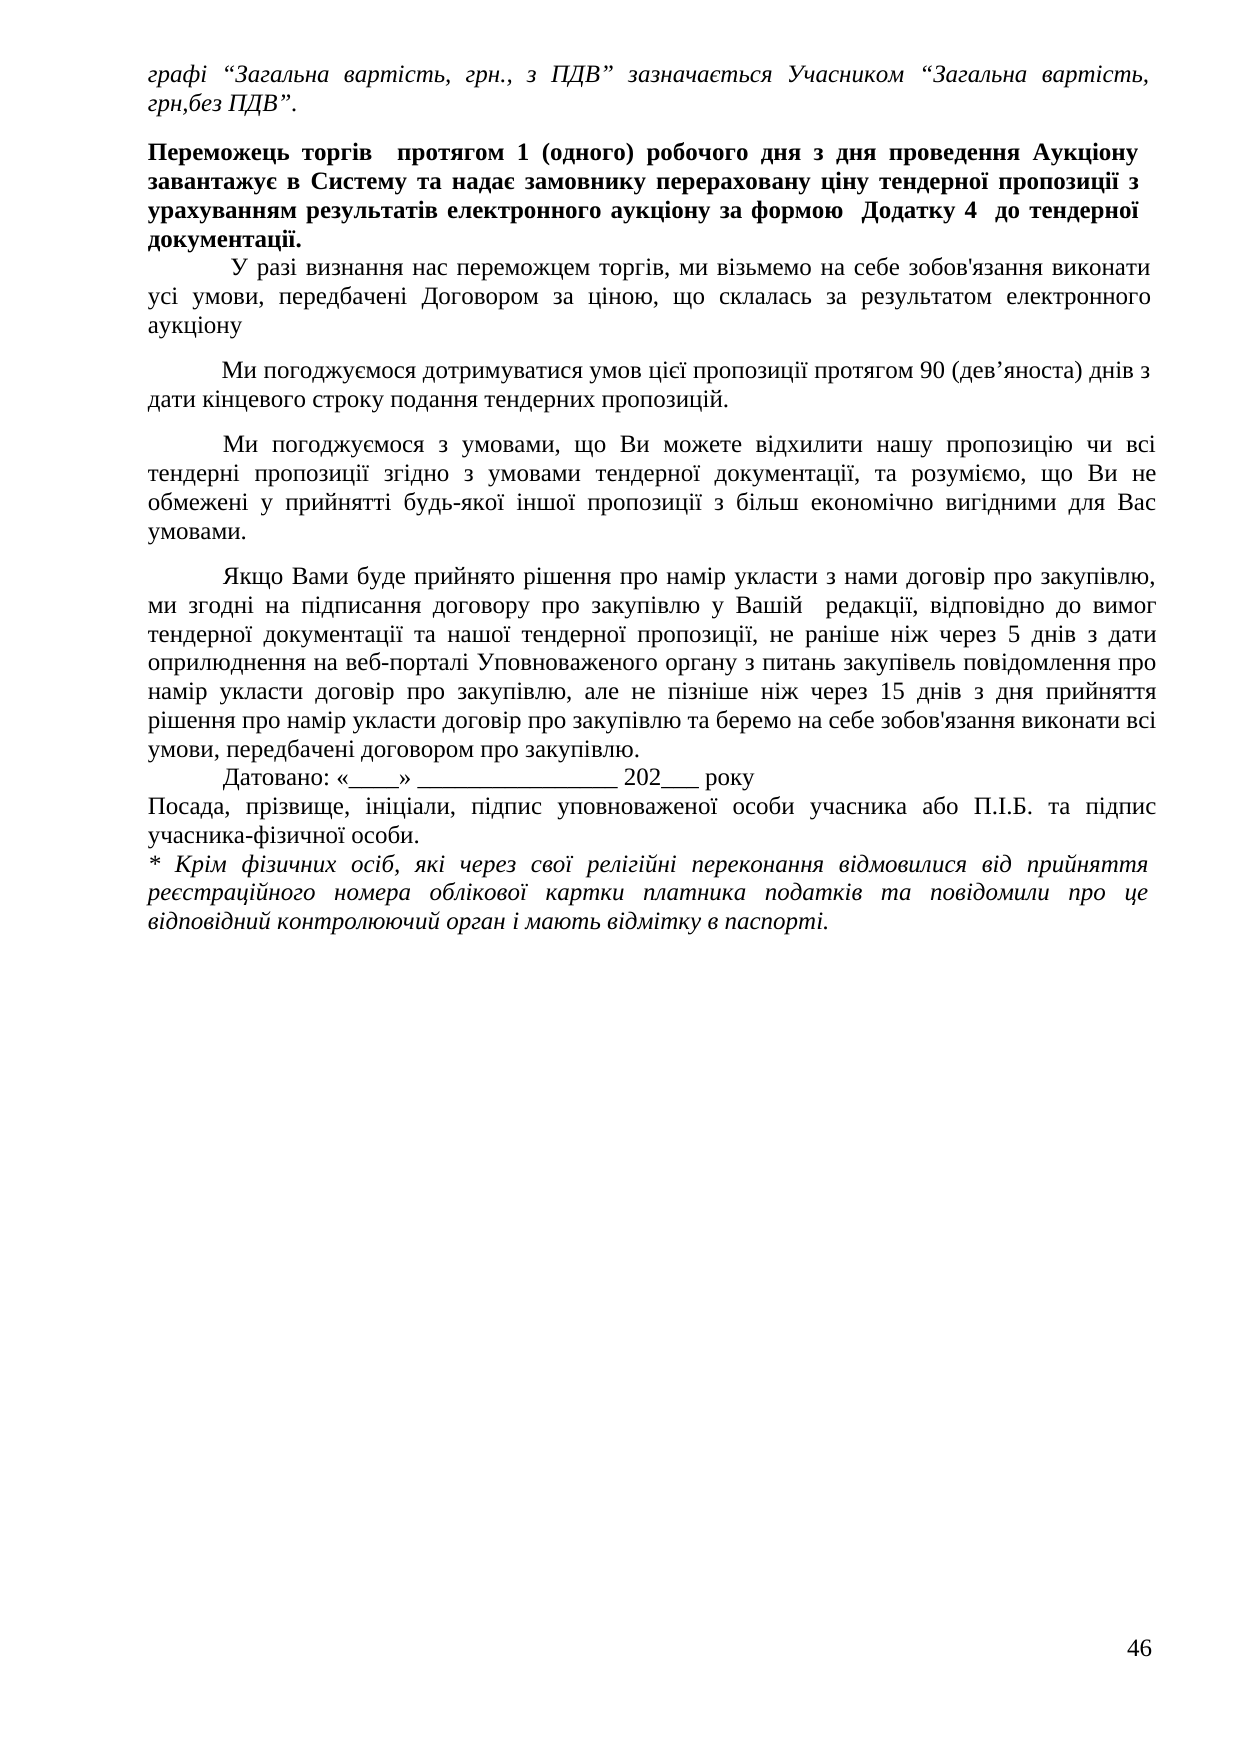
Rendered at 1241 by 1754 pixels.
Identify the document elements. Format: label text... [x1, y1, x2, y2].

text Якщо Вами буде прийнято рішення про намір укласти з нами договір про закупівлю, ми згодні на підписання договору про закупівлю у Вашій редакції, відповідно до вимог тендерної документації та нашої тендерної пропозиції, не раніше ніж через 5 днів з дати оприлюднення на веб-порталі Уповноваженого органу з питань закупівель повідомлення про намір укласти договір про закупівлю, але не пізніше ніж через 15 днів з дня прийняття рішення про намір укласти договір про закупівлю та беремо на себе зобов'язання виконати всі умови, передбачені договором про закупівлю. [148, 561, 1157, 762]
text У разі визнання нас переможцем торгів, ми візьмемо на себе зобов'язання виконати усі умови, передбачені Договором за ціною, що склалась за результатом електронного аукціону [148, 252, 1152, 339]
text Посада, прізвище, ініціали, підпис уповноваженої особи учасника або П.І.Б. та підпис учасника-фізичної особи. [148, 791, 1157, 849]
text Ми погоджуємося дотримуватися умов цієї пропозиції протягом 90 (дев’яноста) днів з дати кінцевого строку подання тендерних пропозицій. [148, 355, 1152, 413]
text Ми погоджуємося з умовами, що Ви можете відхилити нашу пропозицію чи всі тендерні пропозиції згідно з умовами тендерної документації, та розуміємо, що Ви не обмежені у прийнятті будь-якої іншої пропозиції з більш економічно вигідними для Вас умовами. [148, 429, 1157, 544]
text Датовано: «____» ________________ 202___ року [148, 762, 1157, 791]
text Переможець торгів протягом 1 (одного) робочого дня з дня проведення Аукціону завантажує в Систему та надає замовнику перераховану ціну тендерної пропозиції з урахуванням результатів електронного аукціону за формою Додатку 4 до тендерної документації. [148, 137, 1140, 252]
text * Крім фізичних осіб, які через свої релігійні переконання відмовилися від прийняття реєстраційного номера облікової картки платника податків та повідомили про це відповідний контролюючий орган і мають відмітку в паспорті. [148, 849, 1152, 935]
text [148, 59, 1152, 117]
